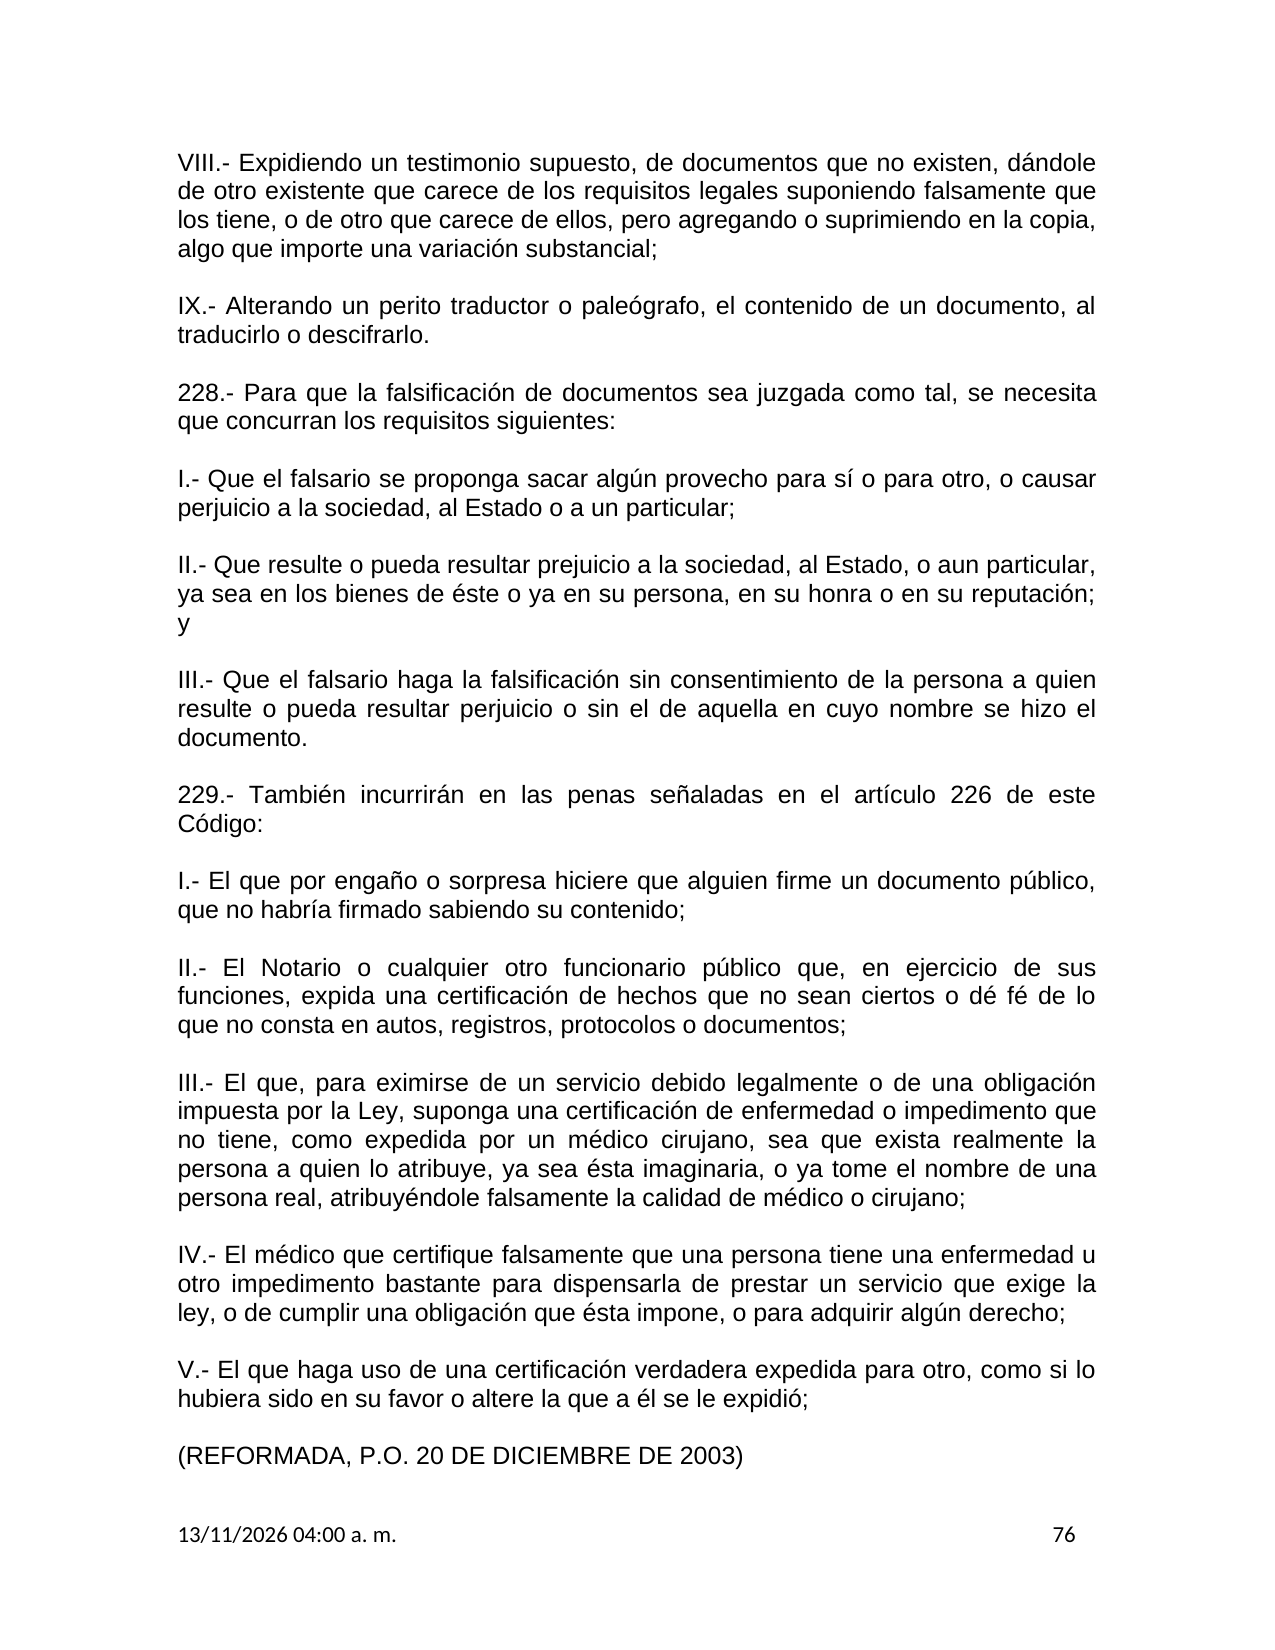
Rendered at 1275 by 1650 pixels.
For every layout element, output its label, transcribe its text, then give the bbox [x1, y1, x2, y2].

text IX.- Alterando un perito traductor o paleógrafo, el contenido de un documento, al traducirlo o descifrarlo. [177, 291, 1098, 349]
text I.- Que el falsario se proponga sacar algún provecho para sí o para otro, o causar perjuicio a la sociedad, al Estado o a un particular; [177, 464, 1098, 521]
text II.- Que resulte o pueda resultar prejuicio a la sociedad, al Estado, o aun particular, ya sea en los bienes de éste o ya en su persona, en su honra o en su reputación; y [177, 550, 1098, 636]
text I.- El que por engaño o sorpresa hiciere que alguien firme un documento público, que no habría firmado sabiendo su contenido; [177, 866, 1098, 924]
text III.- El que, para eximirse de un servicio debido legalmente o de una obligación impuesta por la Ley, suponga una certificación de enfermedad o impedimento que no tiene, como expedida por un médico cirujano, sea que exista realmente la persona a quien lo atribuye, ya sea ésta imaginaria, o ya tome el nombre de una persona real, atribuyéndole falsamente la calidad de médico o cirujano; [177, 1068, 1098, 1211]
text 229.- También incurrirán en las penas señaladas en el artículo 226 de este Código: [177, 780, 1098, 838]
text VIII.- Expidiendo un testimonio supuesto, de documentos que no existen, dándole de otro existente que carece de los requisitos legales suponiendo falsamente que los tiene, o de otro que carece de ellos, pero agregando o suprimiendo en la copia, algo que importe una variación substancial; [177, 148, 1098, 263]
text IV.- El médico que certifique falsamente que una persona tiene una enfermedad u otro impedimento bastante para dispensarla de prestar un servicio que exige la ley, o de cumplir una obligación que ésta impone, o para adquirir algún derecho; [177, 1240, 1098, 1326]
text III.- Que el falsario haga la falsificación sin consentimiento de la persona a quien resulte o pueda resultar perjuicio o sin el de aquella en cuyo nombre se hizo el documento. [177, 665, 1098, 751]
text II.- El Notario o cualquier otro funcionario público que, en ejercicio de sus funciones, expida una certificación de hechos que no sean ciertos o dé fé de lo que no consta en autos, registros, protocolos o documentos; [177, 953, 1098, 1039]
text 228.- Para que la falsificación de documentos sea juzgada como tal, se necesita que concurran los requisitos siguientes: [177, 378, 1098, 435]
text (REFORMADA, P.O. 20 DE DICIEMBRE DE 2003) [177, 1441, 1098, 1470]
text V.- El que haga uso de una certificación verdadera expedida para otro, como si lo hubiera sido en su favor o altere la que a él se le expidió; [177, 1355, 1098, 1413]
